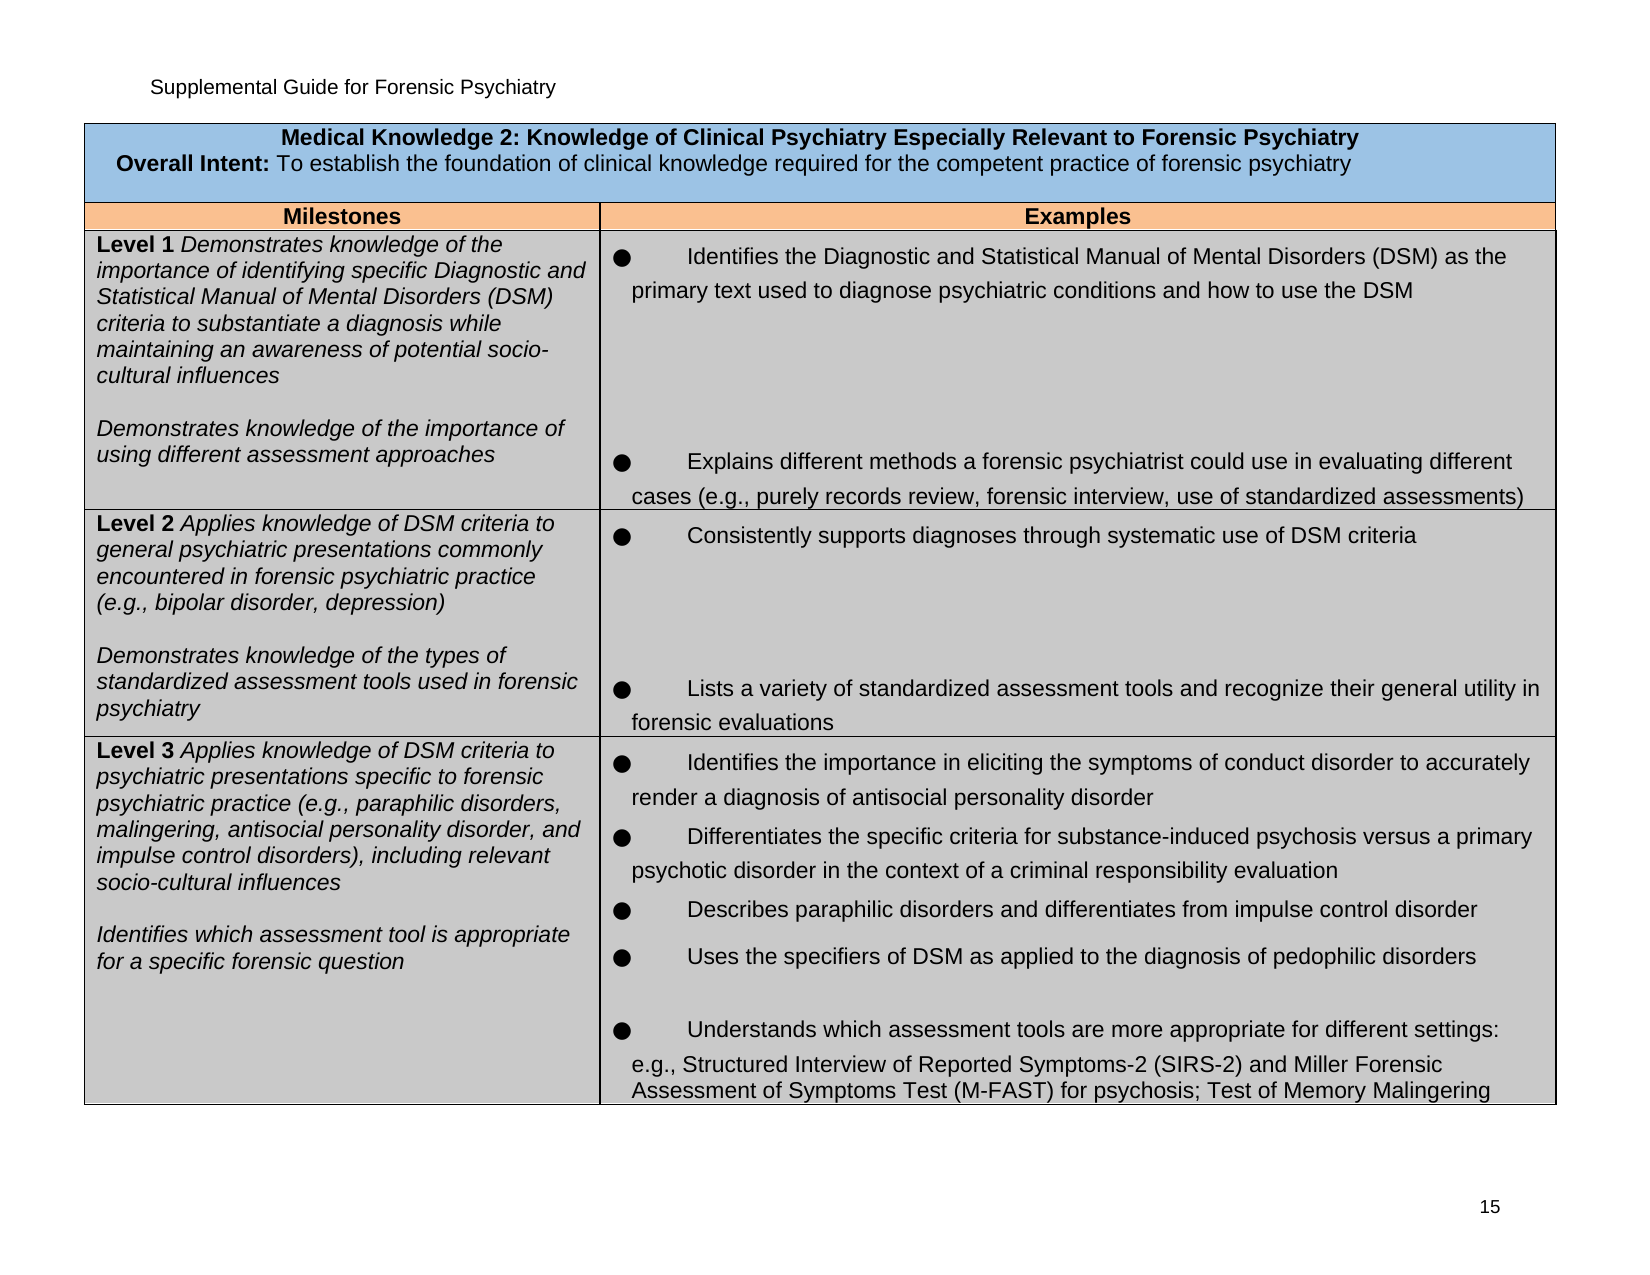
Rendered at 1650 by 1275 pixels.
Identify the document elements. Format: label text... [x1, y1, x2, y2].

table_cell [601, 737, 1555, 1103]
table_cell Level 2 Applies knowledge of DSM criteria to general psychiatric presentations commonly encountered in forensic psychiatric practice (e.g., bipolar disorder, depression) Demonstrates knowledge of the types of standardized assessment tools used in forensic psychiatry [85, 510, 599, 736]
table_cell Consistently supports diagnoses through systematic use of DSM criteria Lists a variety of standardized assessment tools and recognize their general utility in forensic evaluations [601, 510, 1555, 736]
table_cell Level 1 Demonstrates knowledge of the importance of identifying specific Diagnostic and Statistical Manual of Mental Disorders (DSM) criteria to substantiate a diagnosis while maintaining an awareness of potential socio-cultural influences Demonstrates knowledge of the importance of using different assessment approaches [85, 231, 599, 509]
table_cell Identifies the Diagnostic and Statistical Manual of Mental Disorders (DSM) as the primary text used to diagnose psychiatric conditions and how to use the DSM Explains different methods a forensic psychiatrist could use in evaluating different cases (e.g., purely records review, forensic interview, use of standardized assessments) [601, 231, 1555, 509]
table_cell Examples [601, 203, 1555, 229]
table_header Medical Knowledge 2: Knowledge of Clinical Psychiatry Especially Relevant to Forensic Psychiatry Overall Intent: To establish the foundation of clinical knowledge required for the competent practice of forensic psychiatry [85, 124, 1555, 202]
table_cell Milestones [85, 203, 599, 229]
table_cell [85, 737, 599, 1103]
